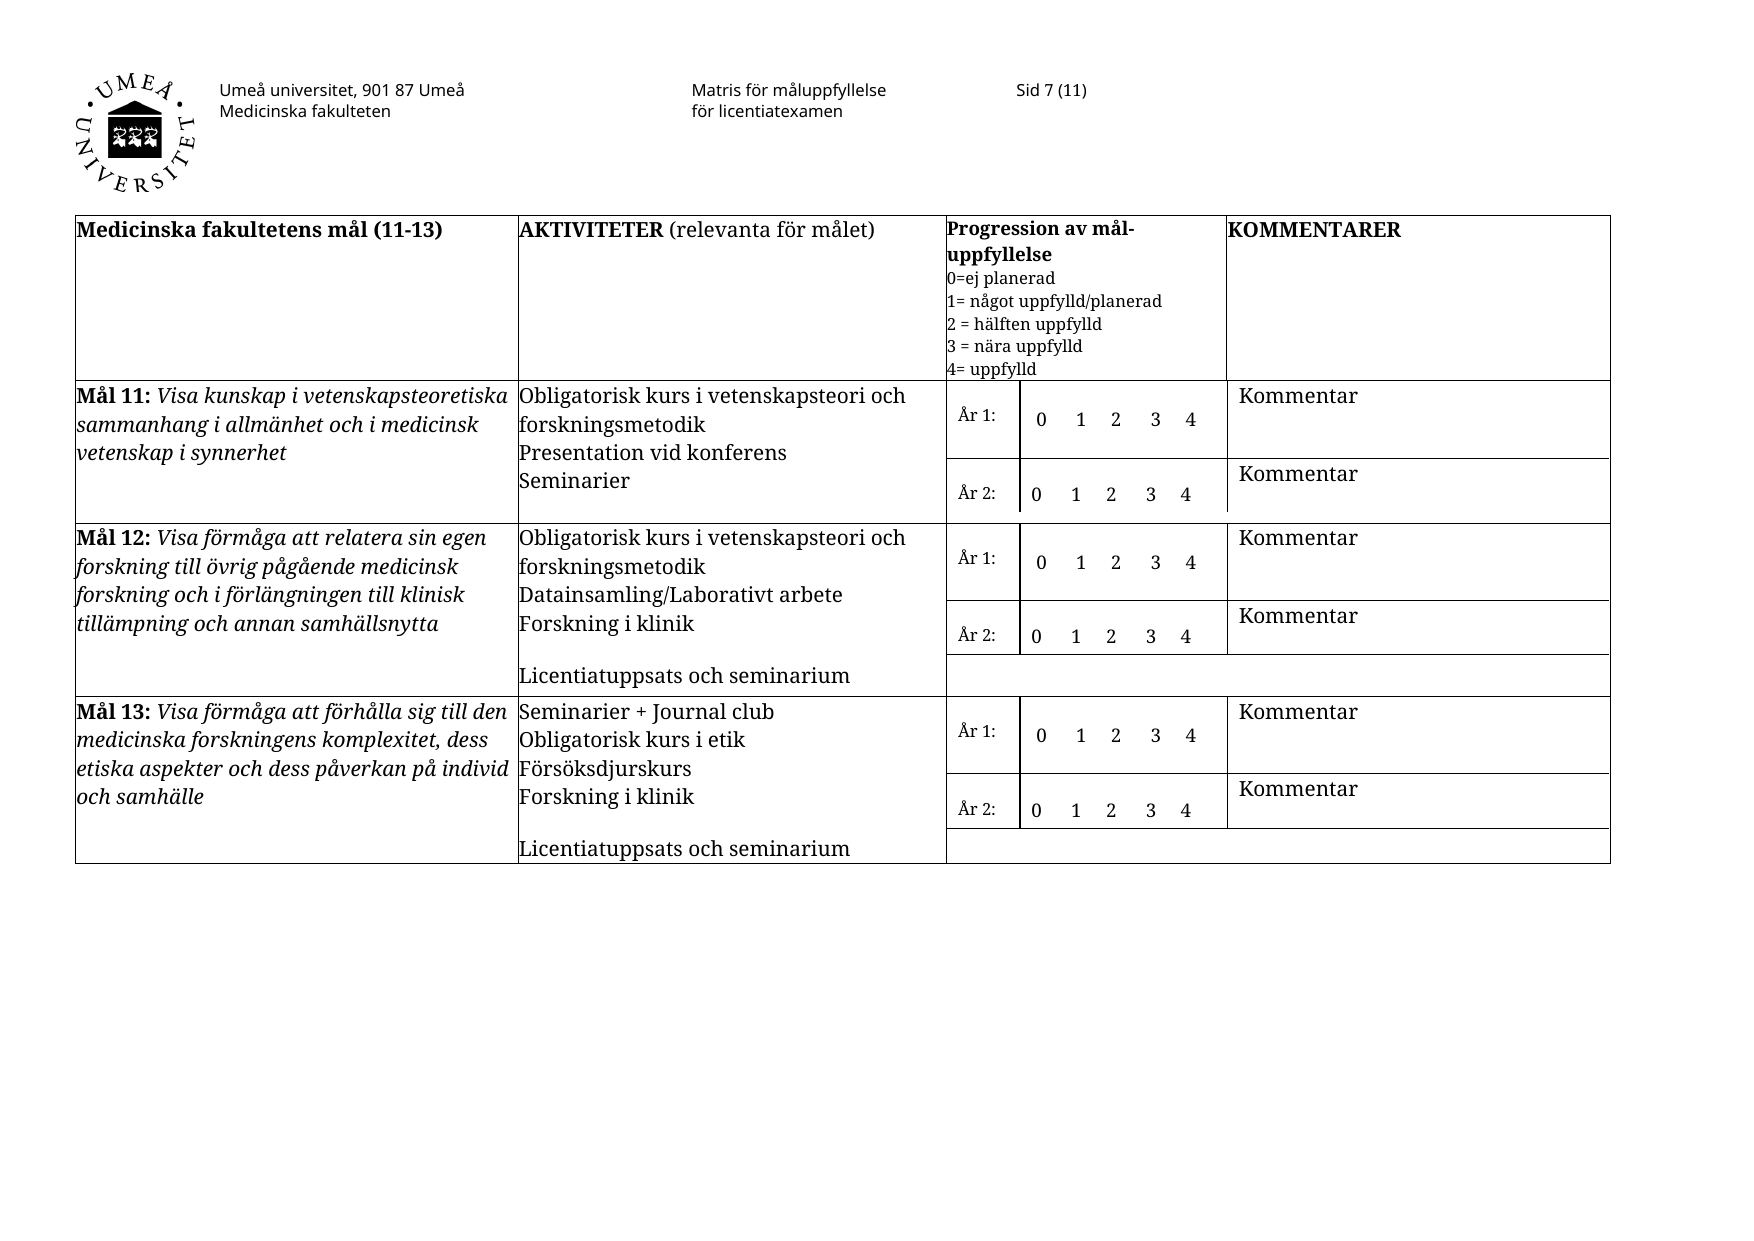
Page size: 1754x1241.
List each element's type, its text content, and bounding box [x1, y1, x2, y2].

table_cell [947, 524, 1610, 696]
table_header Medicinska fakultetens mål (11-13) [76, 216, 518, 380]
table_cell Mål 13: Visa förmåga att förhålla sig till den medicinska forskningens komplexitet, dess etiska aspekter och dess påverkan på individ och samhälle [76, 697, 518, 863]
table_cell Obligatorisk kurs i vetenskapsteori och forskningsmetodik Presentation vid konferens Seminarier [519, 381, 946, 522]
table_cell [947, 697, 1610, 863]
table_header KOMMENTARER [1227, 216, 1610, 380]
table_cell Seminarier + Journal club Obligatorisk kurs i etik Försöksdjurskurs Forskning i klinik Licentiatuppsats och seminarium [519, 697, 946, 863]
table_cell Mål 12: Visa förmåga att relatera sin egen forskning till övrig pågående medicinsk forskning och i förlängningen till klinisk tillämpning och annan samhällsnytta [76, 524, 518, 696]
table_header AKTIVITETER (relevanta för målet) [519, 216, 946, 380]
table_cell [947, 381, 1610, 522]
table_cell Mål 11: Visa kunskap i vetenskapsteoretiska sammanhang i allmänhet och i medicinsk vetenskap i synnerhet [76, 381, 518, 522]
picture [75, 73, 195, 192]
table_header Progression av mål- uppfyllelse 0=ej planerad 1= något uppfylld/planerad 2 = hälften uppfylld 3 = nära uppfylld 4= uppfylld [947, 216, 1226, 380]
table_cell Obligatorisk kurs i vetenskapsteori och forskningsmetodik Datainsamling/Laborativt arbete Forskning i klinik Licentiatuppsats och seminarium [519, 524, 946, 696]
